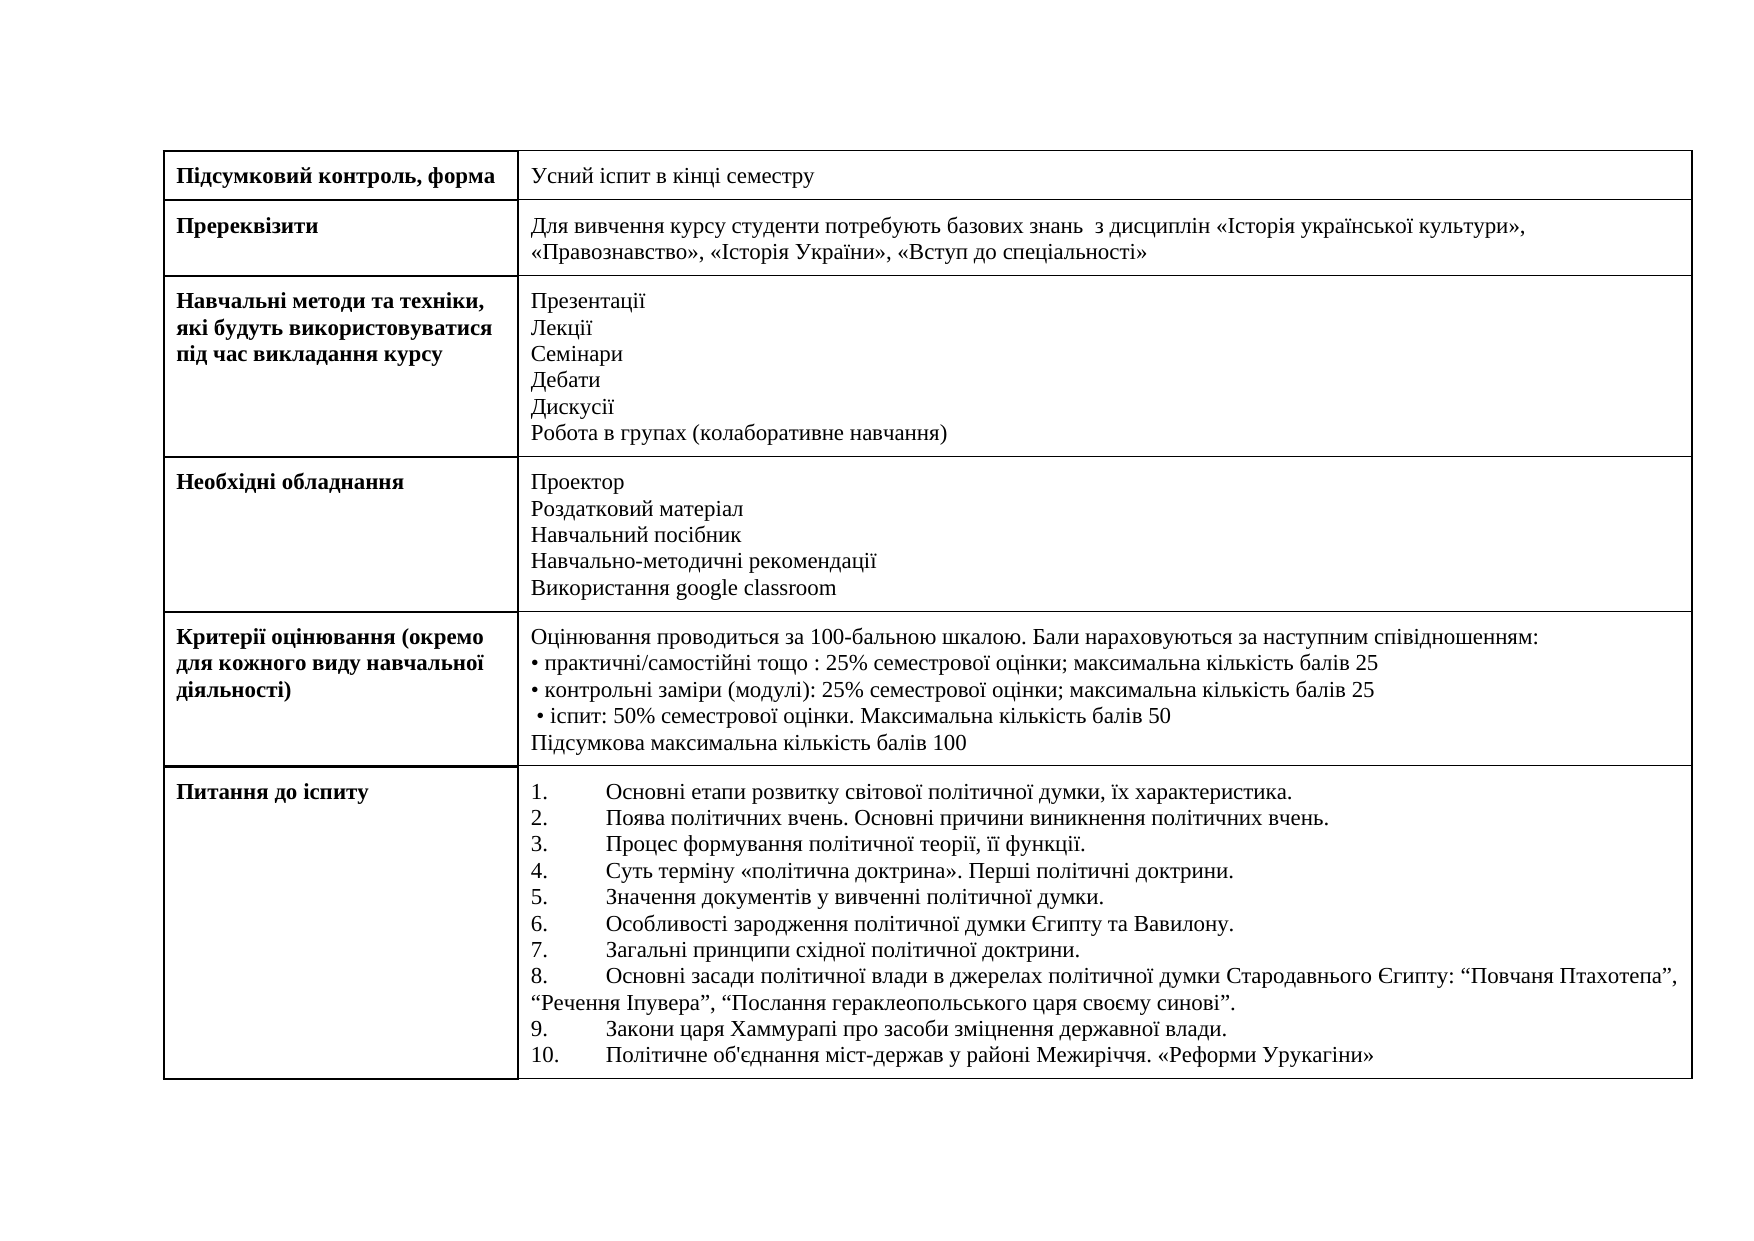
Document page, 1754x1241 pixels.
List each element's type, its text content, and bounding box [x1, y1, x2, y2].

table_cell Для вивчення курсу студенти потребують базових знань з дисциплін «Історія української культури», «Правознавство», «Історія України», «Вступ до спеціальності» [519, 200, 1691, 275]
table_cell Підсумковий контроль, форма [165, 152, 517, 199]
table_cell Проектор Роздатковий матеріал Навчальний посібник Навчально-методичні рекомендації Використання google classroom [519, 457, 1691, 611]
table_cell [519, 766, 1691, 1078]
table_cell Питання до іспиту [165, 768, 517, 1078]
table_cell Презентації Лекції Семінари Дебати Дискусії Робота в групах (колаборативне навчання) [519, 276, 1691, 456]
table_cell Усний іспит в кінці семестру [519, 151, 1691, 199]
table_cell Необхідні обладнання [165, 458, 517, 611]
table_cell Критерії оцінювання (окремо для кожного виду навчальної діяльності) [165, 613, 517, 765]
table_cell Пререквізити [165, 201, 517, 275]
table_cell Навчальні методи та техніки, які будуть використовуватися під час викладання курсу [165, 277, 517, 456]
table_cell Оцінювання проводиться за 100-бальною шкалою. Бали нараховуються за наступним співідношенням: • практичні/самостійні тощо : 25% семестрової оцінки; максимальна кількість балів 25 • контрольні заміри (модулі): 25% семестрової оцінки; максимальна кількість балів 25 • іспит: 50% семестрової оцінки. Максимальна кількість балів 50 Підсумкова максимальна кількість балів 100 [519, 612, 1691, 765]
